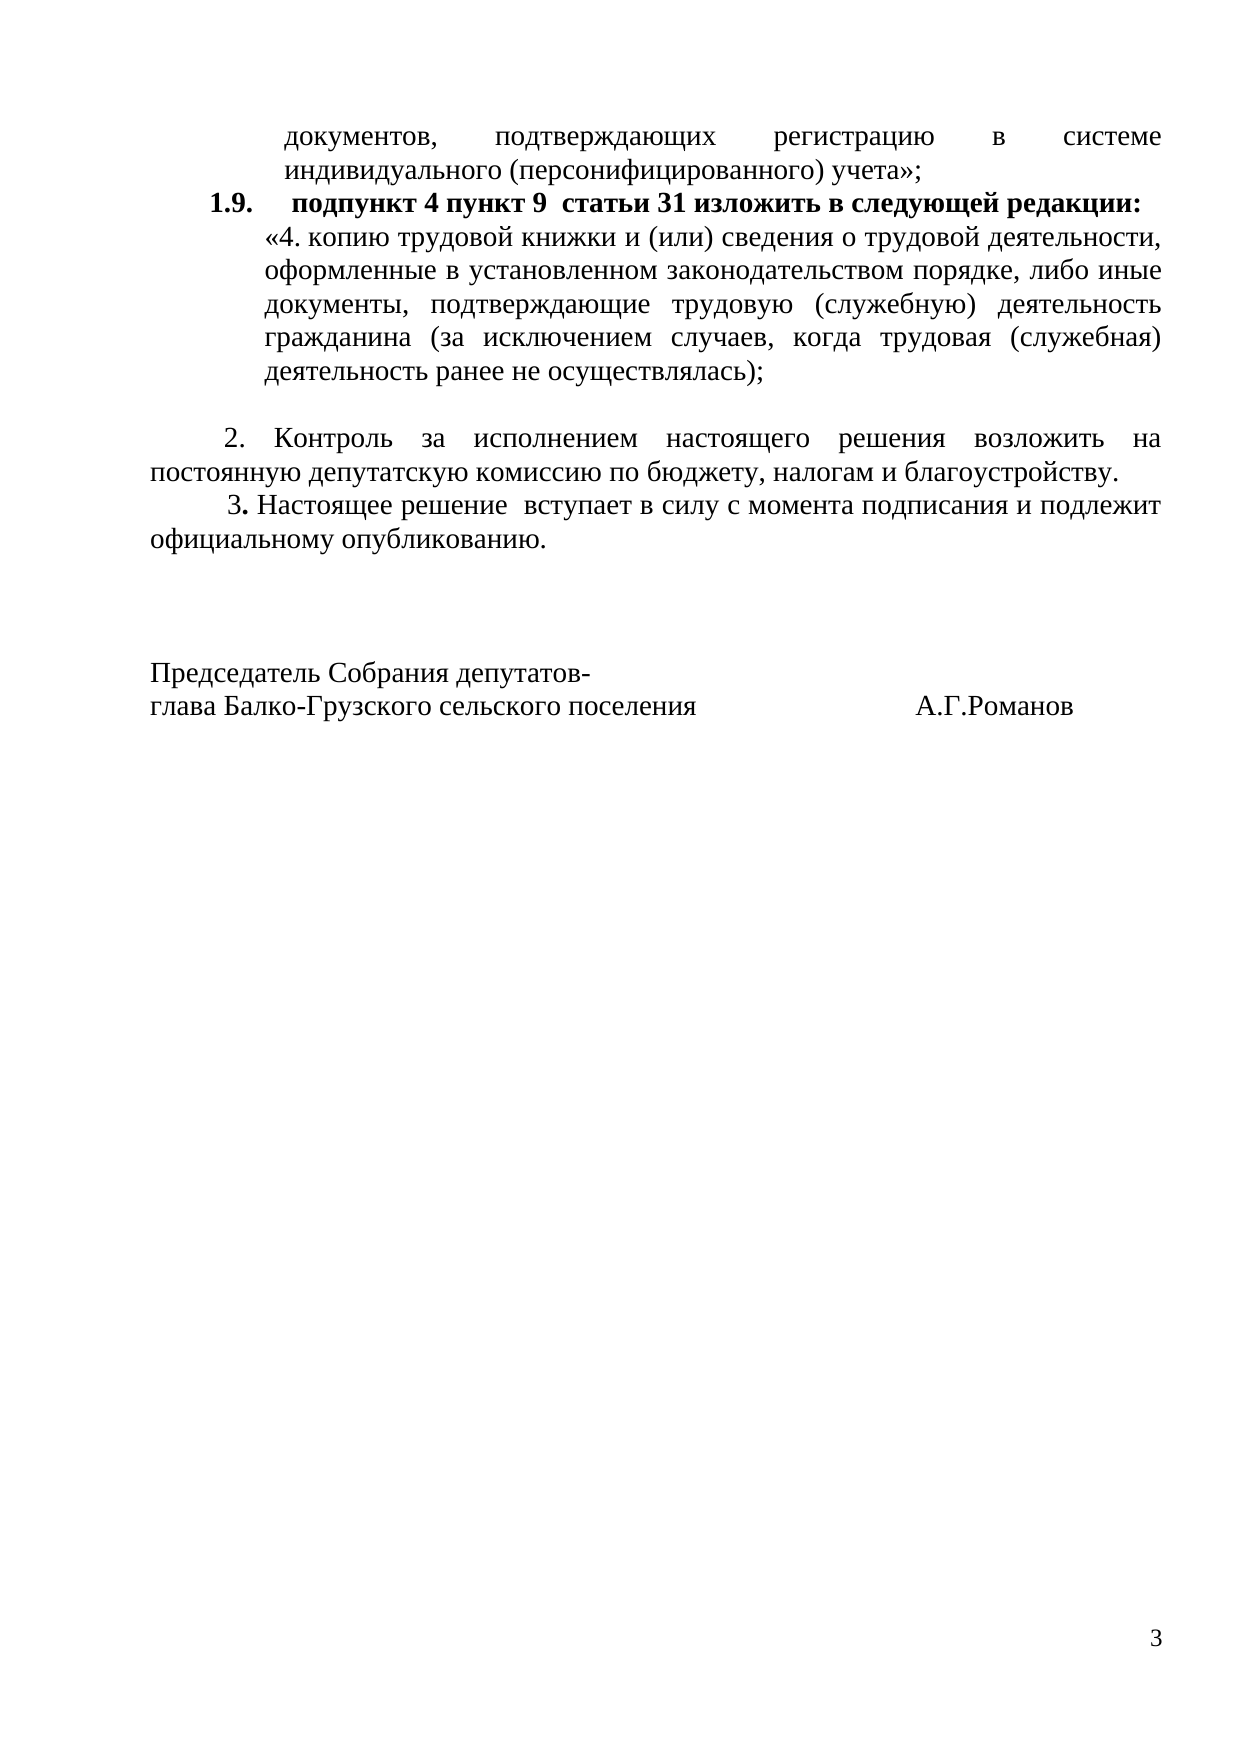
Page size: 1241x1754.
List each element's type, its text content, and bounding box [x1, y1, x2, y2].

list подпункт 4 пункт 9 статьи 31 изложить в следующей редакции: [209, 185, 1162, 219]
text 2. Контроль за исполнением настоящего решения возложить на постоянную депутатскую комиссию по бюджету, налогам и благоустройству. [150, 420, 1162, 487]
text Председатель Собрания депутатов- [150, 655, 1162, 688]
list «4. копию трудовой книжки и (или) сведения о трудовой деятельности, оформленные в установленном законодательством порядке, либо иные документы, подтверждающие трудовую (служебную) деятельность гражданина (за исключением случаев, когда трудовая (служебная) деятельность ранее не осуществлялась); [264, 219, 1162, 387]
text глава Балко-Грузского сельского поселения А.Г.Романов [150, 688, 1162, 722]
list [284, 118, 1162, 185]
text 3. Настоящее решение вступает в силу с момента подписания и подлежит официальному опубликованию. [150, 487, 1162, 554]
